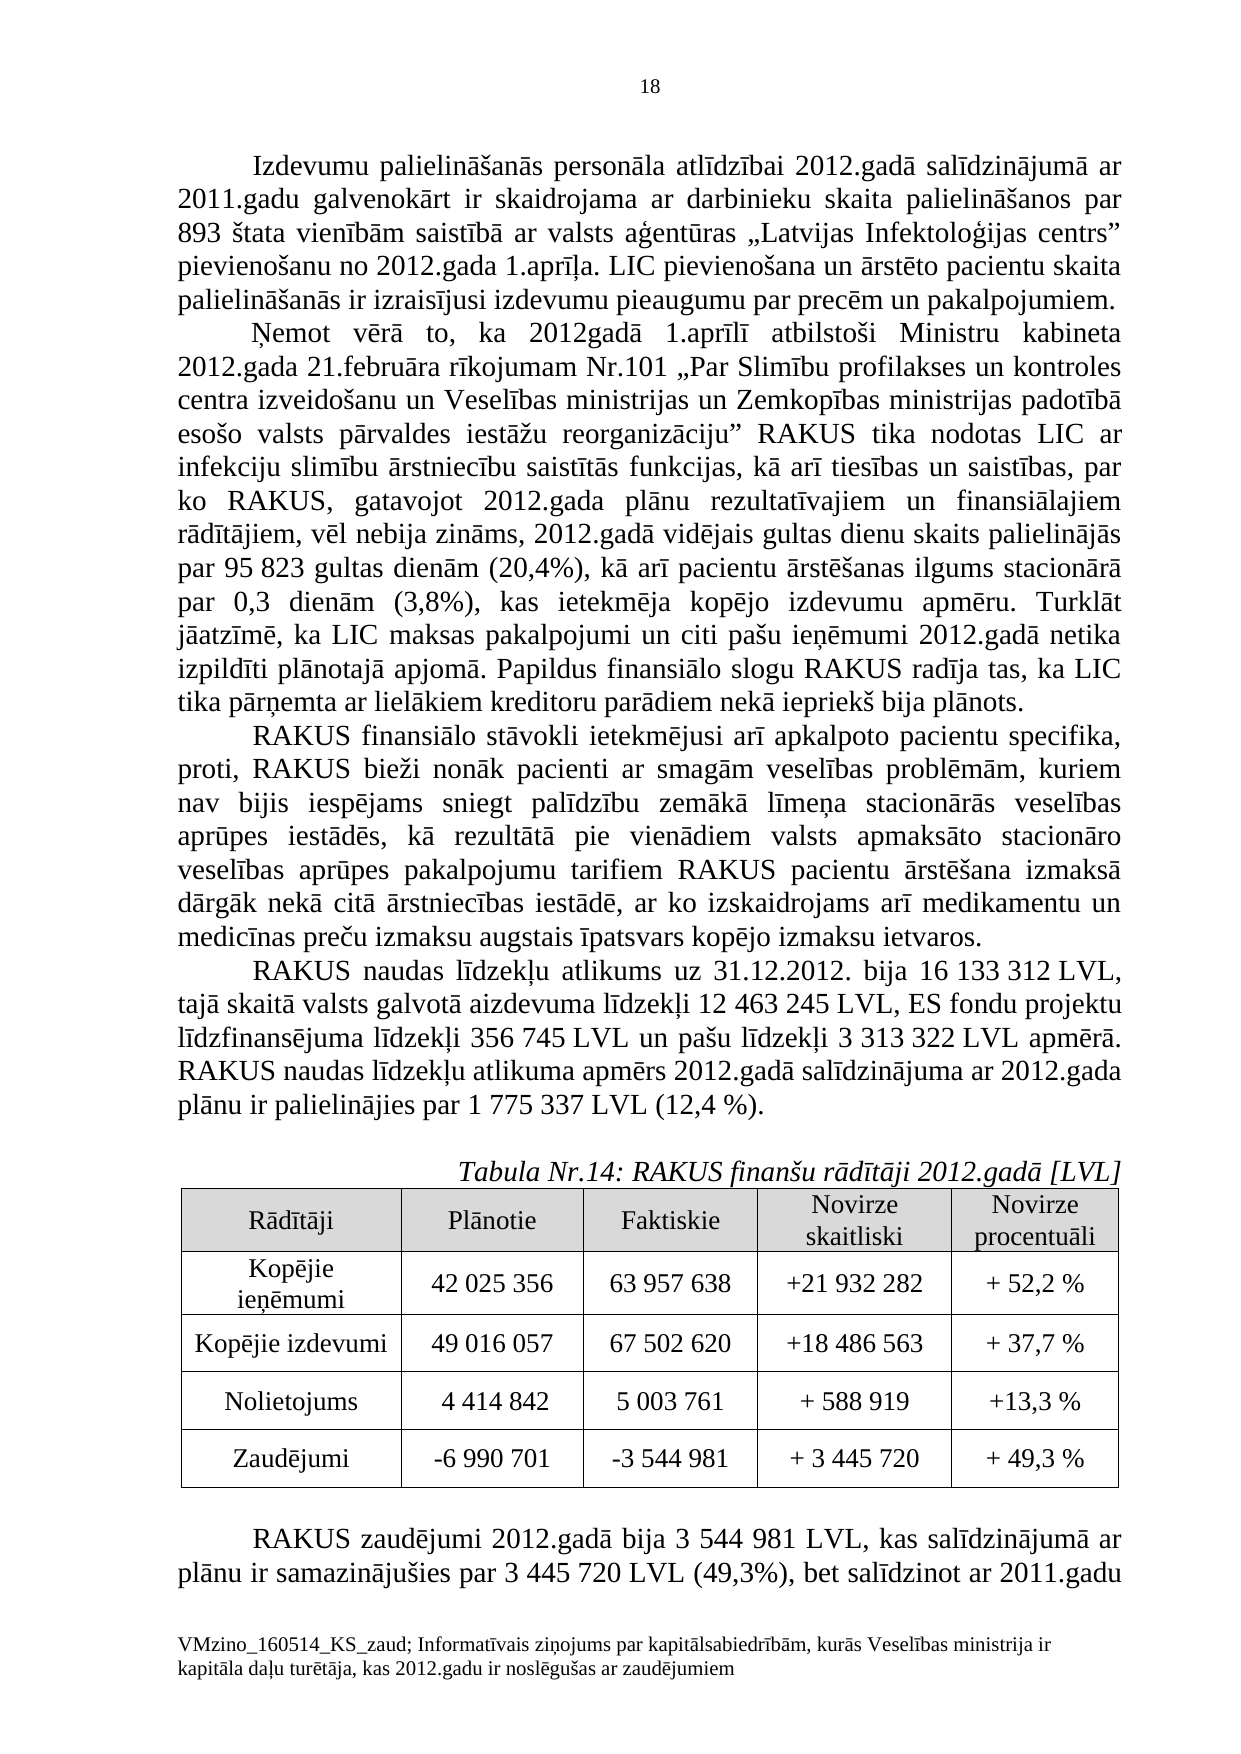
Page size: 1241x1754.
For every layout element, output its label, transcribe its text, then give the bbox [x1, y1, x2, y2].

text Ņemot vērā to, ka 2012gadā 1.aprīlī atbilstoši Ministru kabineta 2012.gada 21.februāra rīkojumam Nr.101 „Par Slimību profilakses un kontroles centra izveidošanu un Veselības ministrijas un Zemkopības ministrijas padotībā esošo valsts pārvaldes iestāžu reorganizāciju” RAKUS tika nodotas LIC ar infekciju slimību ārstniecību saistītās funkcijas, kā arī tiesības un saistības, par ko RAKUS, gatavojot 2012.gada plānu rezultatīvajiem un finansiālajiem rādītājiem, vēl nebija zināms, 2012.gadā vidējais gultas dienu skaits palielinājās par 95 823 gultas dienām (20,4%), kā arī pacientu ārstēšanas ilgums stacionārā par 0,3 dienām (3,8%), kas ietekmēja kopējo izdevumu apmēru. Turklāt jāatzīmē, ka LIC maksas pakalpojumi un citi pašu ieņēmumi 2012.gadā netika izpildīti plānotajā apjomā. Papildus finansiālo slogu RAKUS radīja tas, ka LIC tika pārņemta ar lielākiem kreditoru parādiem nekā iepriekš bija plānots. [177, 517, 1122, 718]
table_cell -3 544 981 [584, 1430, 757, 1487]
table_cell +13,3 % [952, 1372, 1118, 1428]
table_cell + 49,3 % [952, 1430, 1118, 1487]
table_cell 67 502 620 [584, 1315, 757, 1371]
text RAKUS finansiālo stāvokli ietekmējusi arī apkalpoto pacientu specifika, proti, RAKUS bieži nonāk pacienti ar smagām veselības problēmām, kuriem nav bijis iespējams sniegt palīdzību zemākā līmeņa stacionārās veselības aprūpes iestādēs, kā rezultātā pie vienādiem valsts apmaksāto stacionāro veselības aprūpes pakalpojumu tarifiem RAKUS pacientu ārstēšana izmaksā dārgāk nekā citā ārstniecības iestādē, ar ko izskaidrojams arī medikamentu un medicīnas preču izmaksu augstais īpatsvars kopējo izmaksu ietvaros. [177, 718, 1122, 953]
table_cell + 52,2 % [952, 1252, 1118, 1314]
table_cell 63 957 638 [584, 1252, 757, 1314]
table_cell + 588 919 [758, 1372, 951, 1428]
table_header Faktiskie [584, 1189, 757, 1251]
table_cell 5 003 761 [584, 1372, 757, 1428]
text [177, 1522, 1122, 1589]
table_cell + 3 445 720 [758, 1430, 951, 1487]
table_cell +21 932 282 [758, 1252, 951, 1314]
table_cell +18 486 563 [758, 1315, 951, 1371]
table_cell 42 025 356 [402, 1252, 583, 1314]
table_cell + 37,7 % [952, 1315, 1118, 1371]
text Izdevumu palielināšanās personāla atlīdzībai 2012.gadā salīdzinājumā ar 2011.gadu galvenokārt ir skaidrojama ar darbinieku skaita palielināšanos par 893 štata vienībām saistībā ar valsts aģentūras „Latvijas Infektoloģijas centrs” pievienošanu no 2012.gada 1.aprīļa. LIC pievienošana un ārstēto pacientu skaita palielināšanās ir izraisījusi izdevumu pieaugumu par precēm un pakalpojumiem. [177, 148, 1122, 315]
text RAKUS naudas līdzekļu atlikums uz 31.12.2012. bija 16 133 312 LVL, tajā skaitā valsts galvotā aizdevuma līdzekļi 12 463 245 LVL, ES fondu projektu līdzfinansējuma līdzekļi 356 745 LVL un pašu līdzekļi 3 313 322 LVL apmērā. RAKUS naudas līdzekļu atlikuma apmērs 2012.gadā salīdzinājuma ar 2012.gada plānu ir palielinājies par 1 775 337 LVL (12,4 %). [177, 953, 1122, 1120]
table_header Novirze procentuāli [952, 1189, 1118, 1251]
table_cell Nolietojums [182, 1372, 401, 1428]
table_cell Zaudējumi [182, 1430, 401, 1487]
table_cell 4 414 842 [402, 1372, 583, 1428]
table_cell Kopējie izdevumi [182, 1315, 401, 1371]
table_cell Kopējie ieņēmumi [182, 1252, 401, 1314]
table_header Plānotie [402, 1189, 583, 1251]
table_header Novirze skaitliski [758, 1189, 951, 1251]
text Ņemot vērā to, ka 2012gadā 1.aprīlī atbilstoši Ministru kabineta 2012.gada 21.februāra rīkojumam Nr.101 „Par Slimību profilakses un kontroles centra izveidošanu un Veselības ministrijas un Zemkopības ministrijas padotībā esošo valsts pārvaldes iestāžu reorganizāciju” RAKUS tika nodotas LIC ar infekciju slimību ārstniecību saistītās funkcijas, kā arī tiesības un saistības, par ko RAKUS, gatavojot 2012.gada plānu rezultatīvajiem un finansiālajiem rādītājiem, vēl nebija zināms, 2012.gadā vidējais gultas dienu skaits palielinājās par 95 823 gultas dienām (20,4%), kā arī pacientu ārstēšanas ilgums stacionārā par 0,3 dienām (3,8%), kas ietekmēja kopējo izdevumu apmēru. Turklāt jāatzīmē, ka LIC maksas pakalpojumi un citi pašu ieņēmumi 2012.gadā netika izpildīti plānotajā apjomā. Papildus finansiālo slogu RAKUS radīja tas, ka LIC tika pārņemta ar lielākiem kreditoru parādiem nekā iepriekš bija plānots. [177, 315, 1122, 517]
table_cell 49 016 057 [402, 1315, 583, 1371]
table_cell -6 990 701 [402, 1430, 583, 1487]
table_header Rādītāji [182, 1189, 401, 1251]
text Tabula Nr.14: RAKUS finanšu rādītāji 2012.gadā [LVL] [177, 1154, 1122, 1187]
